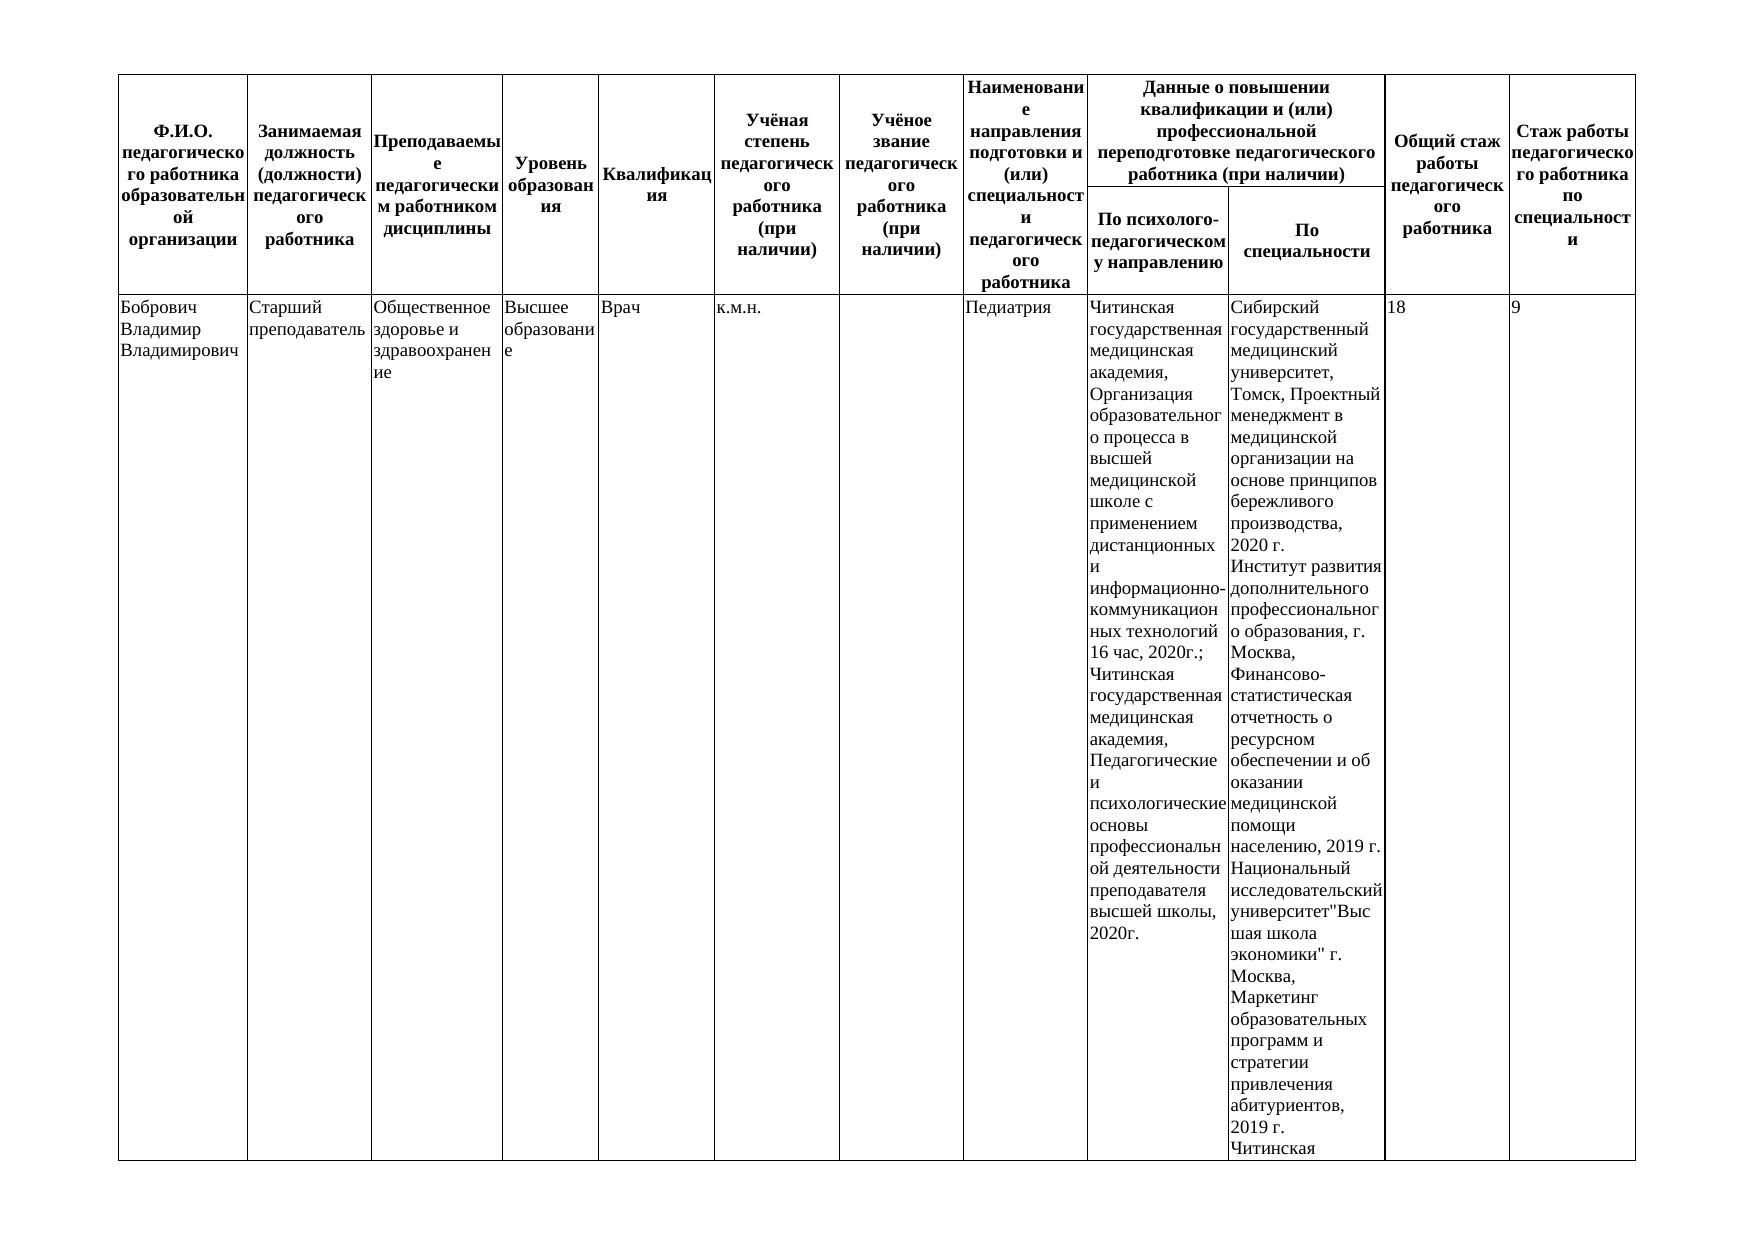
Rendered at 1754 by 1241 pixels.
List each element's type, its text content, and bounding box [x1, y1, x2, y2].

table_header Учёная степень педагогического работника (при наличии) [715, 75, 839, 294]
table_header Преподаваемые педагогическим работником дисциплины [372, 75, 502, 294]
table_cell Старший преподаватель [248, 295, 371, 1160]
table_cell 9 [1510, 295, 1635, 1160]
table_cell Педиатрия [964, 295, 1087, 1160]
table_cell к.м.н. [715, 295, 839, 1160]
table_header Стаж работы педагогического работника по специальности [1510, 75, 1635, 294]
table_cell Врач [599, 295, 714, 1160]
table_cell 18 [1386, 295, 1509, 1160]
table_cell По специальности [1229, 187, 1384, 294]
table_header Ф.И.О. педагогического работника образовательной организации [119, 75, 247, 294]
table_header Данные о повышении квалификации и (или) профессиональной переподготовке педагогического работника (при наличии) [1088, 75, 1384, 186]
table_header Общий стаж работы педагогического работника [1386, 75, 1509, 294]
table_cell Бобрович Владимир Владимирович [119, 295, 247, 1160]
table_header Учёное звание педагогического работника (при наличии) [840, 75, 963, 294]
table_cell [840, 295, 963, 1160]
table_cell Высшее образование [503, 295, 598, 1160]
table_header Наименование направления подготовки и (или) специальности педагогического работника [964, 75, 1087, 294]
table_header Квалификация [599, 75, 714, 294]
table_cell По психолого-педагогическому направлению [1088, 187, 1228, 294]
table_cell Общественное здоровье и здравоохранение [372, 295, 502, 1160]
table_header Уровень образования [503, 75, 598, 294]
table_header Занимаемая должность (должности) педагогического работника [248, 75, 371, 294]
